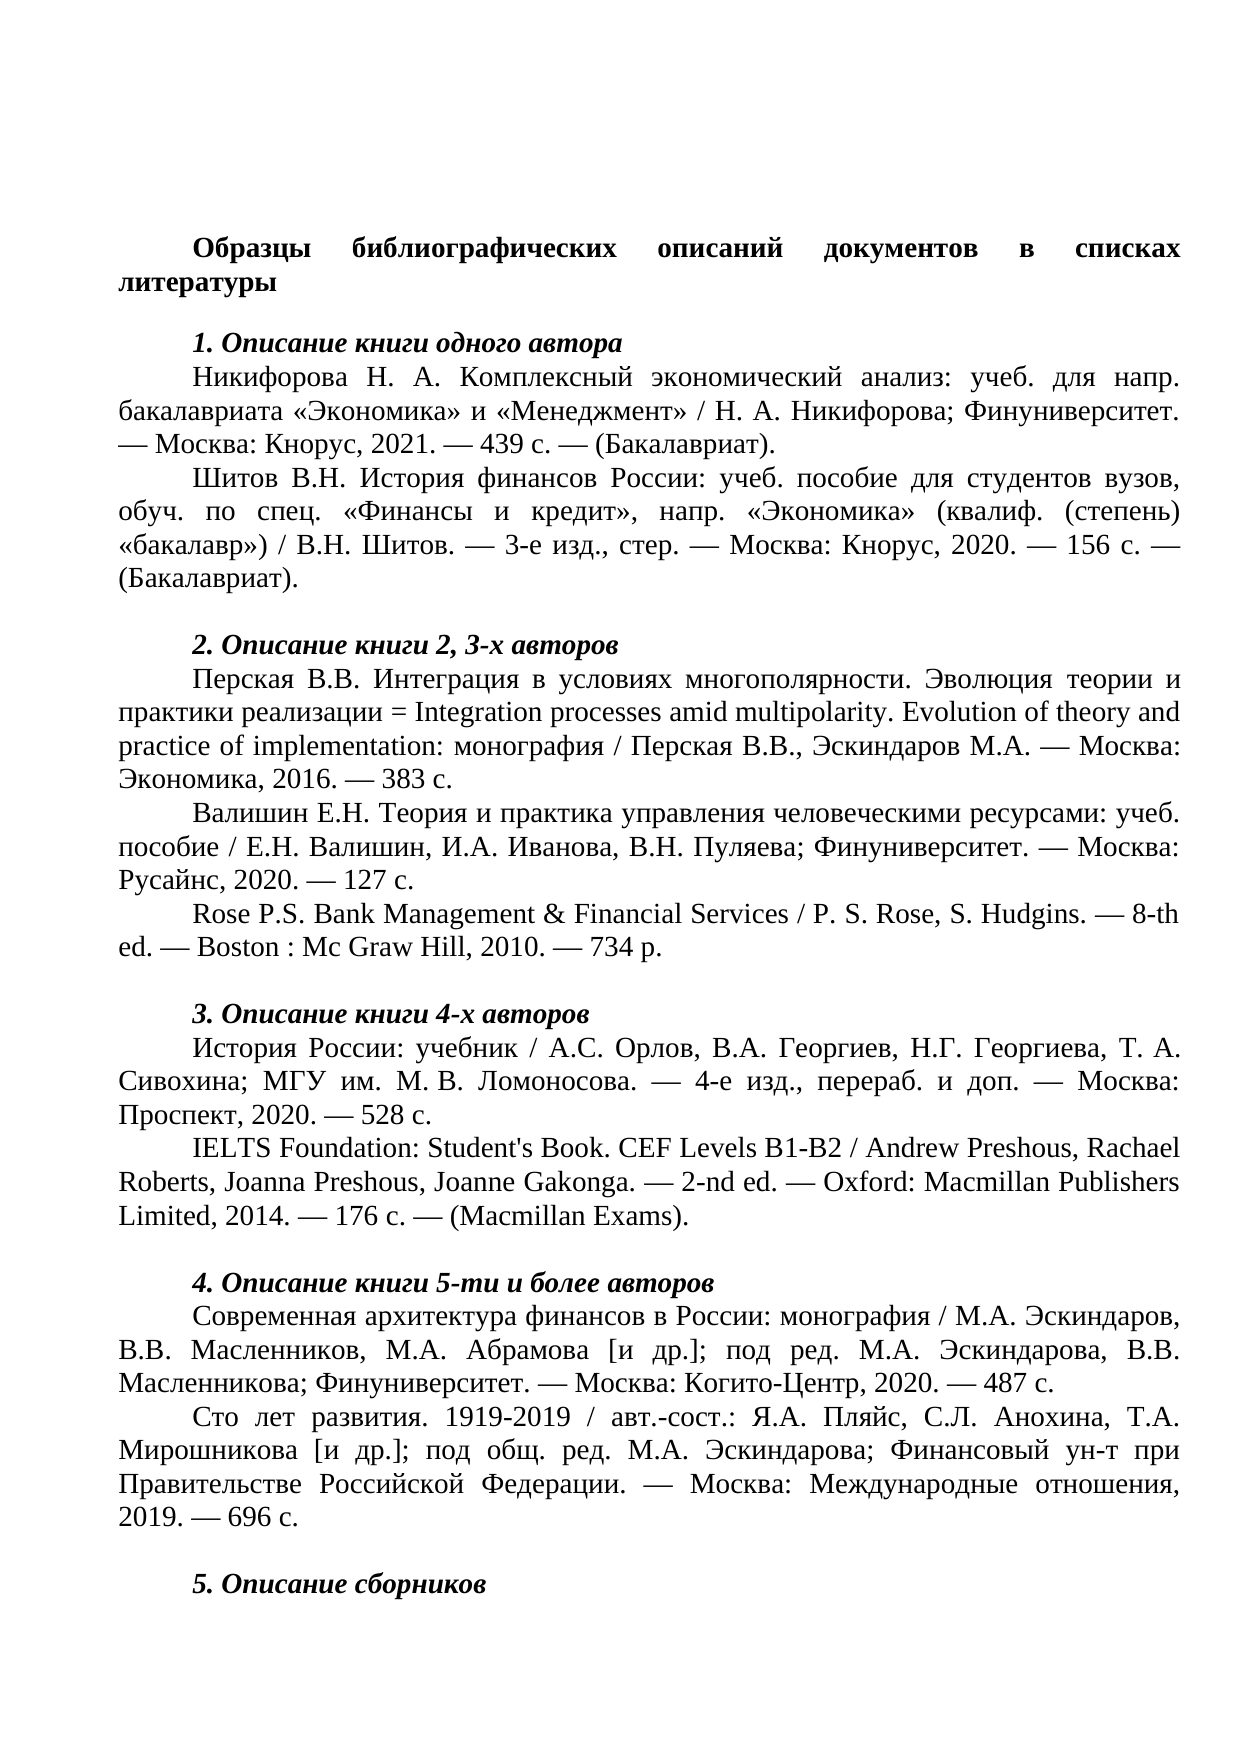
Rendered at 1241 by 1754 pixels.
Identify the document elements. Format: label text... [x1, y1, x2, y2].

text Образцы библиографических описаний документов в списках литературы [118, 231, 1181, 298]
text Перская В.В. Интеграция в условиях многополярности. Эволюция теории и практики реализации = Integration processes amid multipolarity. Evolution of theory and practice of implementation: монография / Перская В.В., Эскиндаров М.А. — Москва: Экономика, 2016. — 383 с. [118, 661, 1181, 795]
text 1. Описание книги одного автора [118, 326, 1181, 359]
text 3. Описание книги 4-х авторов [118, 996, 1181, 1030]
text 2. Описание книги 2, 3-х авторов [118, 627, 1181, 661]
text IELTS Foundation: Student's Book. CEF Levels B1-B2 / Andrew Preshous, Rachael Roberts, Joanna Preshous, Joanne Gakonga. — 2-nd ed. — Oxford: Macmillan Publishers Limited, 2014. — 176 с. — (Macmillan Exams). [118, 1131, 1181, 1231]
text Никифорова Н. А. Комплексный экономический анализ: учеб. для напр. бакалавриата «Экономика» и «Менеджмент» / Н. А. Никифорова; Финуниверситет. — Москва: Кнорус, 2021. — 439 с. — (Бакалавриат). [118, 359, 1181, 460]
text 4. Описание книги 5-ти и более авторов [118, 1265, 1181, 1298]
text Современная архитектура финансов в России: монография / М.А. Эскиндаров, В.В. Масленников, М.А. Абрамова [и др.]; под ред. М.А. Эскиндарова, В.В. Масленникова; Финуниверситет. — Москва: Когито-Центр, 2020. — 487 с. [118, 1298, 1181, 1399]
text История России: учебник / А.С. Орлов, В.А. Георгиев, Н.Г. Георгиева, Т. А. Сивохина; МГУ им. М. В. Ломоносова. — 4-е изд., перераб. и доп. — Москва: Проспект, 2020. — 528 с. [118, 1030, 1181, 1131]
text Rose P.S. Bank Management & Financial Services / P. S. Rose, S. Hudgins. — 8-th ed. — Boston : Mc Graw Hill, 2010. — 734 p. [118, 896, 1181, 963]
text Сто лет развития. 1919-2019 / авт.-сост.: Я.А. Пляйс, С.Л. Анохина, Т.А. Мирошникова [и др.]; под общ. ред. М.А. Эскиндарова; Финансовый ун-т при Правительстве Российской Федерации. — Москва: Международные отношения, 2019. — 696 с. [118, 1399, 1181, 1533]
text 5. Описание сборников [118, 1567, 1181, 1600]
text Валишин Е.Н. Теория и практика управления человеческими ресурсами: учеб. пособие / Е.Н. Валишин, И.А. Иванова, В.Н. Пуляева; Финуниверситет. — Москва: Русайнс, 2020. — 127 с. [118, 795, 1181, 896]
text Шитов В.Н. История финансов России: учеб. пособие для студентов вузов, обуч. по спец. «Финансы и кредит», напр. «Экономика» (квалиф. (степень) «бакалавр») / В.Н. Шитов. — 3-е изд., стер. — Москва: Кнорус, 2020. — 156 с. — (Бакалавриат). [118, 460, 1181, 594]
